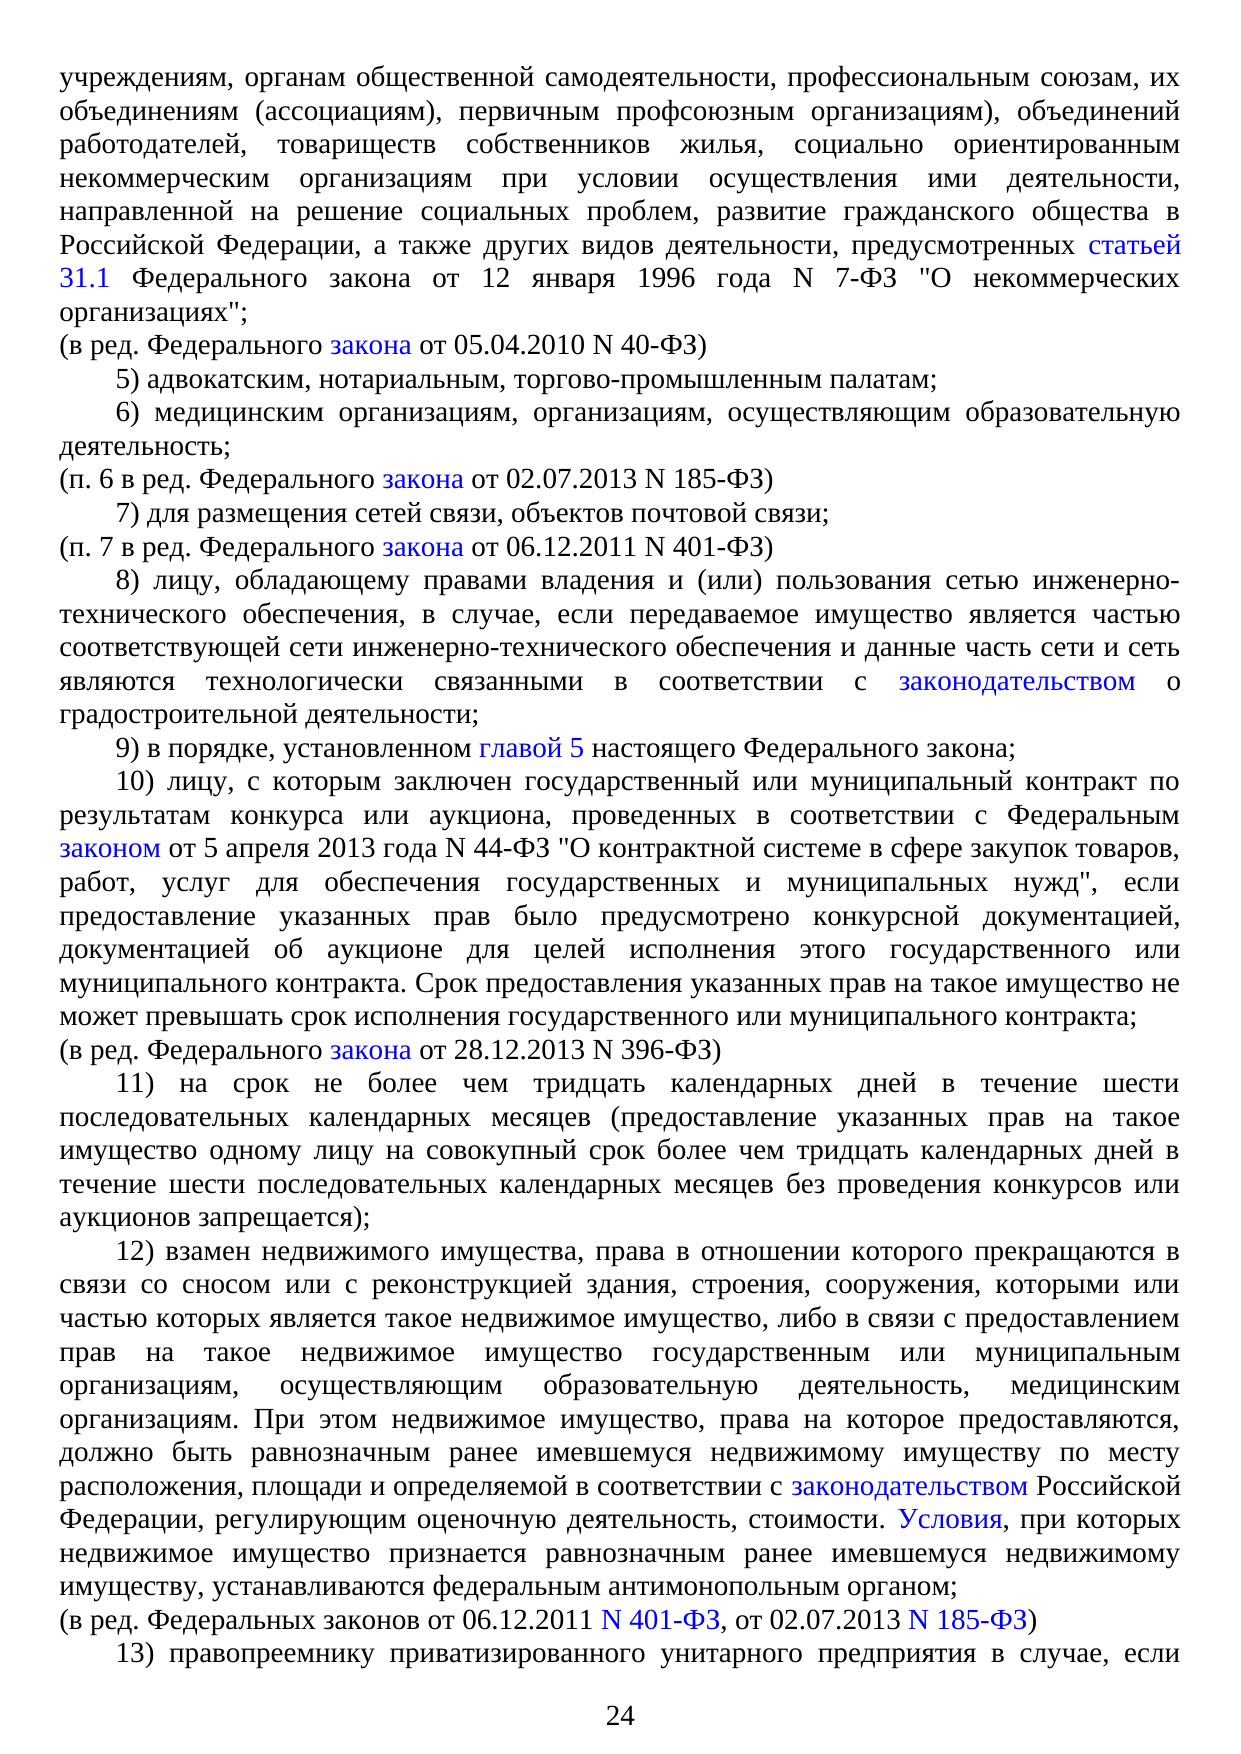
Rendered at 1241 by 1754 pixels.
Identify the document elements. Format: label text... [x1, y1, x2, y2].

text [59, 59, 1181, 327]
text 7) для размещения сетей связи, объектов почтовой связи; [59, 495, 1181, 529]
text (в ред. Федерального закона от 28.12.2013 N 396-ФЗ) [59, 1032, 1181, 1065]
text 9) в порядке, установленном главой 5 настоящего Федерального закона; [59, 730, 1181, 763]
text 8) лицу, обладающему правами владения и (или) пользования сетью инженерно-технического обеспечения, в случае, если передаваемое имущество является частью соответствующей сети инженерно-технического обеспечения и данные часть сети и сеть являются технологически связанными в соответствии с законодательством о градостроительной деятельности; [59, 562, 1181, 730]
text 12) взамен недвижимого имущества, права в отношении которого прекращаются в связи со сносом или с реконструкцией здания, строения, сооружения, которыми или частью которых является такое недвижимое имущество, либо в связи с предоставлением прав на такое недвижимое имущество государственным или муниципальным организациям, осуществляющим образовательную деятельность, медицинским организациям. При этом недвижимое имущество, права на которое предоставляются, должно быть равнозначным ранее имевшемуся недвижимому имуществу по месту расположения, площади и определяемой в соответствии с законодательством Российской Федерации, регулирующим оценочную деятельность, стоимости. Условия, при которых недвижимое имущество признается равнозначным ранее имевшемуся недвижимому имуществу, устанавливаются федеральным антимонопольным органом; [59, 1233, 1181, 1602]
text 5) адвокатским, нотариальным, торгово-промышленным палатам; [59, 361, 1181, 394]
text (в ред. Федерального закона от 05.04.2010 N 40-ФЗ) [59, 327, 1181, 361]
text 10) лицу, с которым заключен государственный или муниципальный контракт по результатам конкурса или аукциона, проведенных в соответствии с Федеральным законом от 5 апреля 2013 года N 44-ФЗ "О контрактной системе в сфере закупок товаров, работ, услуг для обеспечения государственных и муниципальных нужд", если предоставление указанных прав было предусмотрено конкурсной документацией, документацией об аукционе для целей исполнения этого государственного или муниципального контракта. Срок предоставления указанных прав на такое имущество не может превышать срок исполнения государственного или муниципального контракта; [59, 763, 1181, 1032]
text (п. 7 в ред. Федерального закона от 06.12.2011 N 401-ФЗ) [59, 529, 1181, 562]
text (п. 6 в ред. Федерального закона от 02.07.2013 N 185-ФЗ) [59, 462, 1181, 495]
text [59, 1636, 1181, 1669]
text (в ред. Федеральных законов от 06.12.2011 N 401-ФЗ, от 02.07.2013 N 185-ФЗ) [59, 1602, 1181, 1636]
text 11) на срок не более чем тридцать календарных дней в течение шести последовательных календарных месяцев (предоставление указанных прав на такое имущество одному лицу на совокупный срок более чем тридцать календарных дней в течение шести последовательных календарных месяцев без проведения конкурсов или аукционов запрещается); [59, 1065, 1181, 1233]
text 6) медицинским организациям, организациям, осуществляющим образовательную деятельность; [59, 394, 1181, 462]
